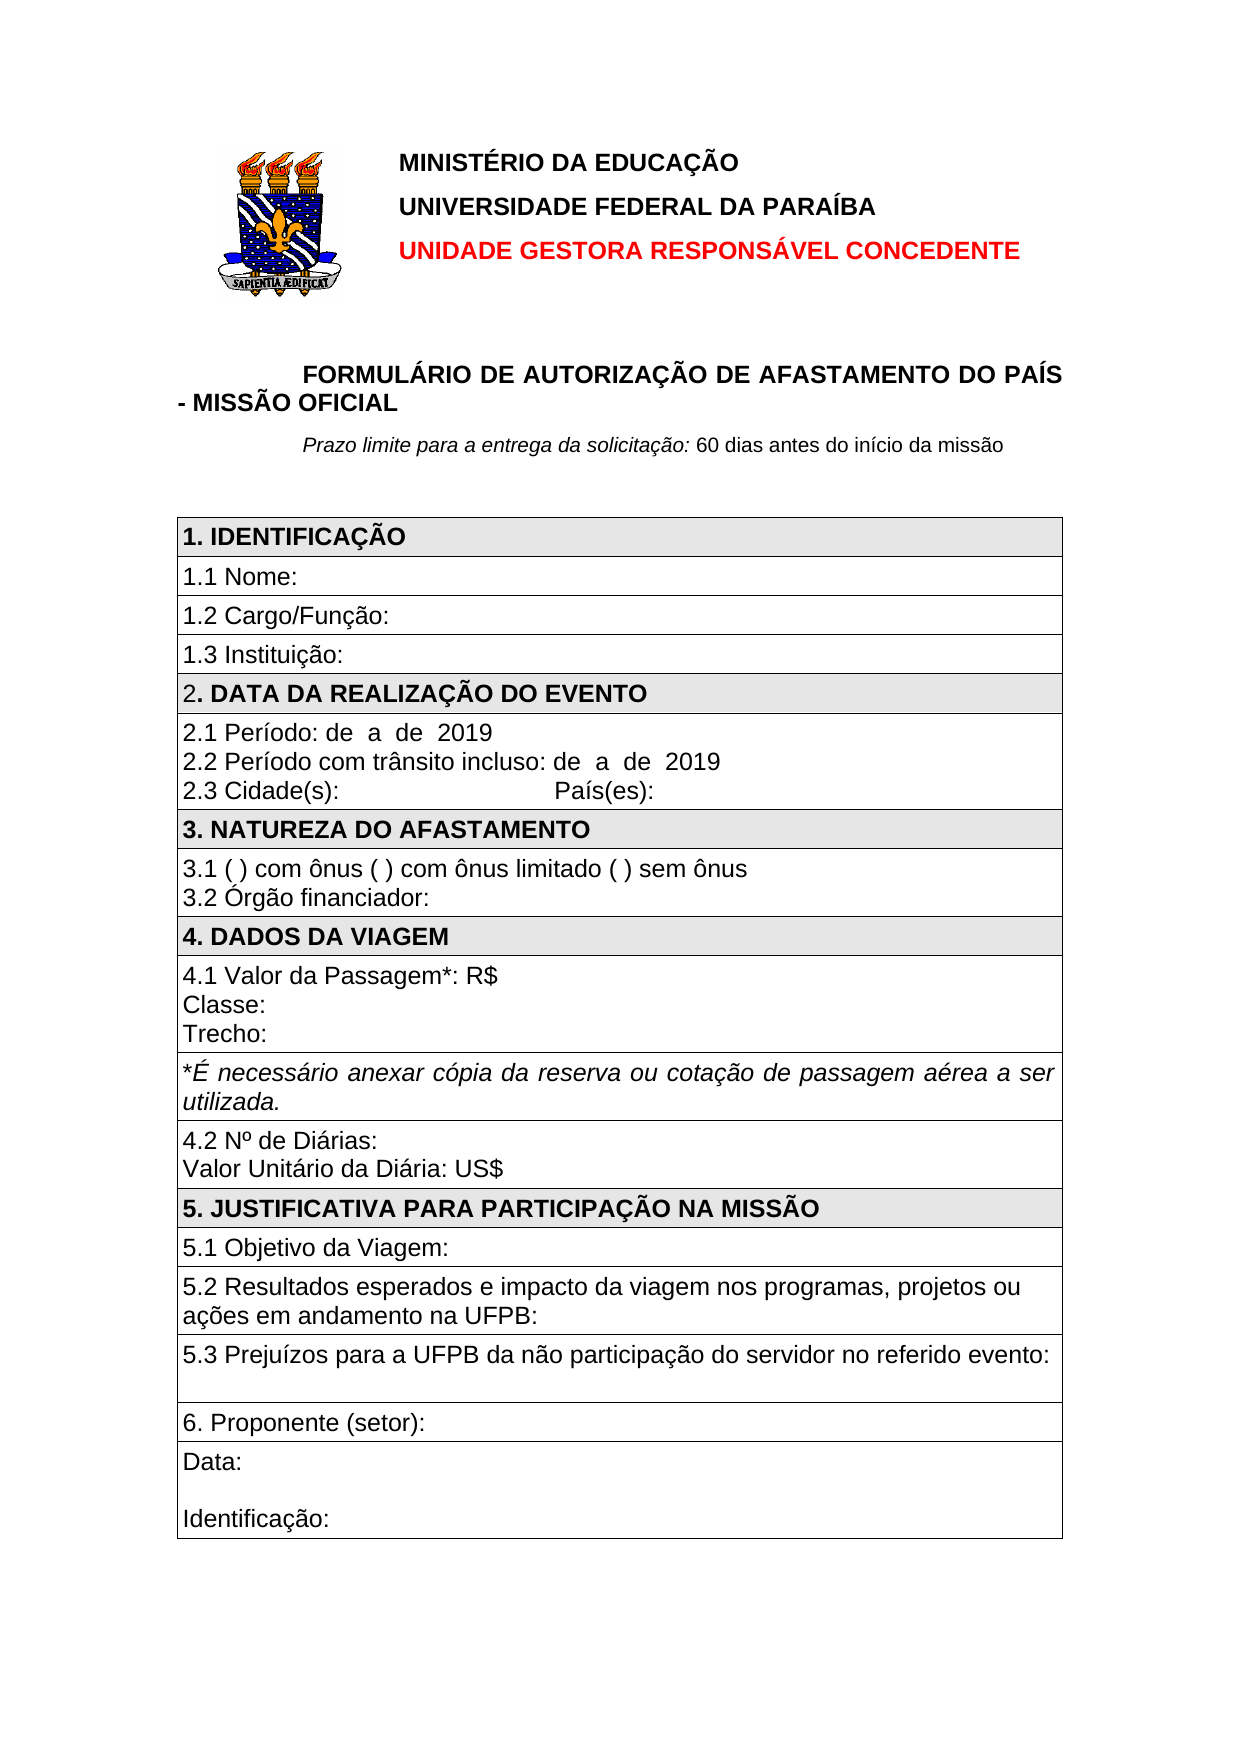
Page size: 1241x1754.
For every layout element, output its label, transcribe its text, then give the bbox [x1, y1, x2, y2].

table_cell 5.2 Resultados esperados e impacto da viagem nos programas, projetos ou ações em andamento na UFPB: [178, 1267, 1062, 1334]
text FORMULÁRIO DE AUTORIZAÇÃO DE AFASTAMENTO DO PAÍS - MISSÃO OFICIAL [177, 359, 1063, 417]
table_cell 1.1 Nome: [178, 557, 1062, 595]
table_header 1. IDENTIFICAÇÃO [178, 518, 1062, 556]
table_cell 1.3 Instituição: [178, 635, 1062, 673]
table_cell 5.1 Objetivo da Viagem: [178, 1228, 1062, 1266]
table_cell Data: Identificação: [178, 1442, 1062, 1538]
table_cell 3.1 ( ) com ônus ( ) com ônus limitado ( ) sem ônus 3.2 Órgão financiador: [178, 849, 1062, 916]
table_cell 4. DADOS DA VIAGEM [178, 917, 1062, 955]
table_cell 3. NATUREZA DO AFASTAMENTO [178, 810, 1062, 848]
text Prazo limite para a entrega da solicitação: 60 dias antes do início da missão [177, 433, 1063, 457]
table_header MINISTÉRIO DA EDUCAÇÃO UNIVERSIDADE FEDERAL DA PARAÍBA UNIDADE GESTORA RESPONSÁVEL CONCEDENTE [385, 148, 1153, 315]
table_cell 4.2 Nº de Diárias: Valor Unitário da Diária: US$ [178, 1121, 1062, 1188]
table_cell 1.2 Cargo/Função: [178, 596, 1062, 634]
picture [215, 147, 345, 300]
table_cell 2.1 Período: de a de 2019 2.2 Período com trânsito incluso: de a de 2019 2.3 Cidade(s): País(es): [178, 714, 1062, 809]
table_cell 6. Proponente (setor): [178, 1403, 1062, 1441]
table_cell 4.1 Valor da Passagem*: R$ Classe: Trecho: [178, 956, 1062, 1052]
table_header [90, 148, 385, 315]
table_cell *É necessário anexar cópia da reserva ou cotação de passagem aérea a ser utilizada. [178, 1053, 1062, 1120]
table_cell 5. JUSTIFICATIVA PARA PARTICIPAÇÃO NA MISSÃO [178, 1189, 1062, 1227]
table_cell 5.3 Prejuízos para a UFPB da não participação do servidor no referido evento: [178, 1335, 1062, 1402]
table_cell 2. DATA DA REALIZAÇÃO DO EVENTO [178, 674, 1062, 712]
